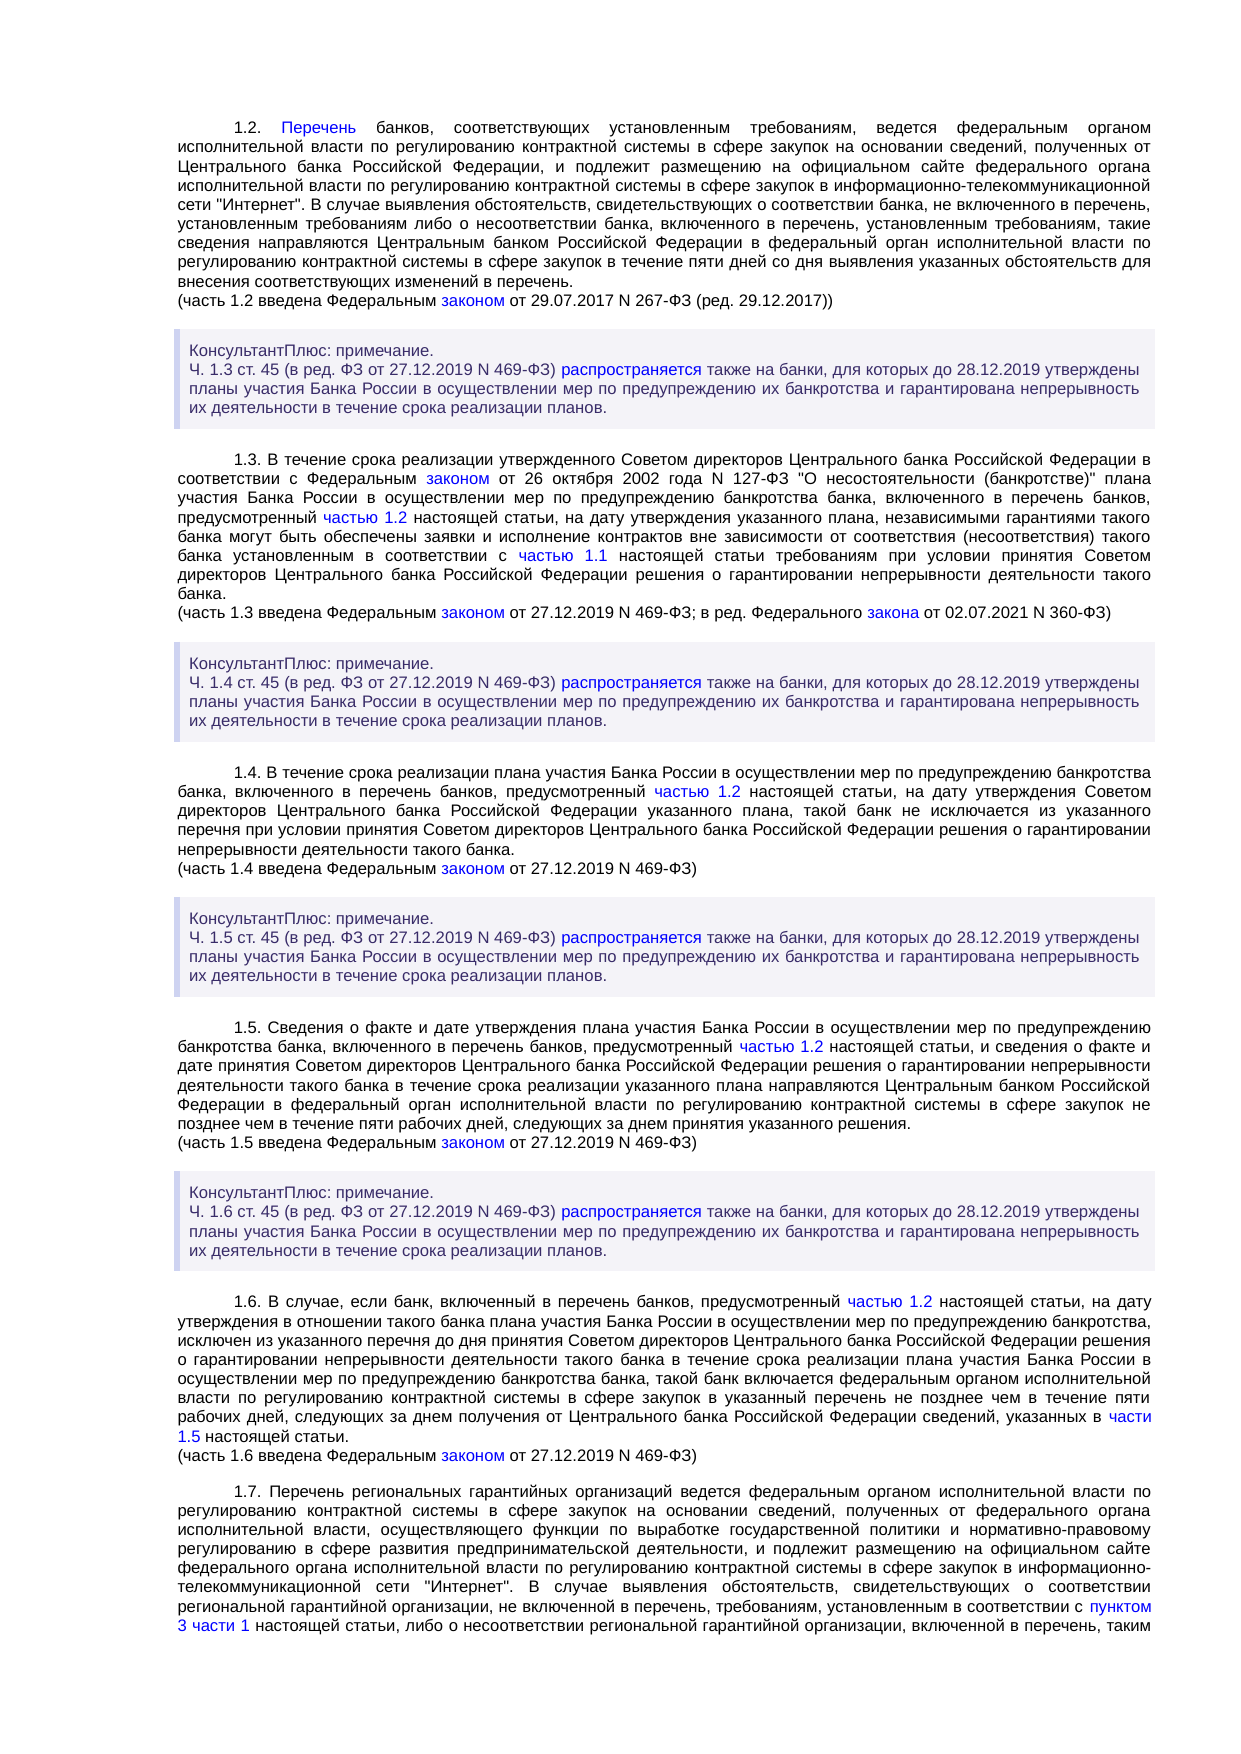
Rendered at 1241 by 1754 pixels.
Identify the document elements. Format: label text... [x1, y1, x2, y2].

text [177, 1481, 1152, 1635]
text 1.3. В течение срока реализации утвержденного Советом директоров Центрального банка Российской Федерации в соответствии с Федеральным законом от 26 октября 2002 года N 127-ФЗ "О несостоятельности (банкротстве)" плана участия Банка России в осуществлении мер по предупреждению банкротства банка, включенного в перечень банков, предусмотренный частью 1.2 настоящей статьи, на дату утверждения указанного плана, независимыми гарантиями такого банка могут быть обеспечены заявки и исполнение контрактов вне зависимости от соответствия (несоответствия) такого банка установленным в соответствии с частью 1.1 настоящей статьи требованиям при условии принятия Советом директоров Центрального банка Российской Федерации решения о гарантировании непрерывности деятельности такого банка. [177, 450, 1152, 603]
text (часть 1.3 введена Федеральным законом от 27.12.2019 N 469-ФЗ; в ред. Федерального закона от 02.07.2021 N 360-ФЗ) [177, 603, 1152, 622]
text (часть 1.2 введена Федеральным законом от 29.07.2017 N 267-ФЗ (ред. 29.12.2017)) [177, 291, 1152, 310]
text 1.6. В случае, если банк, включенный в перечень банков, предусмотренный частью 1.2 настоящей статьи, на дату утверждения в отношении такого банка плана участия Банка России в осуществлении мер по предупреждению банкротства, исключен из указанного перечня до дня принятия Советом директоров Центрального банка Российской Федерации решения о гарантировании непрерывности деятельности такого банка в течение срока реализации плана участия Банка России в осуществлении мер по предупреждению банкротства банка, такой банк включается федеральным органом исполнительной власти по регулированию контрактной системы в сфере закупок в указанный перечень не позднее чем в течение пяти рабочих дней, следующих за днем получения от Центрального банка Российской Федерации сведений, указанных в части 1.5 настоящей статьи. [177, 1292, 1152, 1446]
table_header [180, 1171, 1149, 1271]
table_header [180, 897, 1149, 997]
text 1.2. Перечень банков, соответствующих установленным требованиям, ведется федеральным органом исполнительной власти по регулированию контрактной системы в сфере закупок на основании сведений, полученных от Центрального банка Российской Федерации, и подлежит размещению на официальном сайте федерального органа исполнительной власти по регулированию контрактной системы в сфере закупок в информационно-телекоммуникационной сети "Интернет". В случае выявления обстоятельств, свидетельствующих о соответствии банка, не включенного в перечень, установленным требованиям либо о несоответствии банка, включенного в перечень, установленным требованиям, такие сведения направляются Центральным банком Российской Федерации в федеральный орган исполнительной власти по регулированию контрактной системы в сфере закупок в течение пяти дней со дня выявления указанных обстоятельств для внесения соответствующих изменений в перечень. [177, 118, 1152, 291]
text (часть 1.6 введена Федеральным законом от 27.12.2019 N 469-ФЗ) [177, 1446, 1152, 1465]
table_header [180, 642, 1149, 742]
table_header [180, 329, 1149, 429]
text 1.4. В течение срока реализации плана участия Банка России в осуществлении мер по предупреждению банкротства банка, включенного в перечень банков, предусмотренный частью 1.2 настоящей статьи, на дату утверждения Советом директоров Центрального банка Российской Федерации указанного плана, такой банк не исключается из указанного перечня при условии принятия Советом директоров Центрального банка Российской Федерации решения о гарантировании непрерывности деятельности такого банка. [177, 763, 1152, 858]
text 1.5. Сведения о факте и дате утверждения плана участия Банка России в осуществлении мер по предупреждению банкротства банка, включенного в перечень банков, предусмотренный частью 1.2 настоящей статьи, и сведения о факте и дате принятия Советом директоров Центрального банка Российской Федерации решения о гарантировании непрерывности деятельности такого банка в течение срока реализации указанного плана направляются Центральным банком Российской Федерации в федеральный орган исполнительной власти по регулированию контрактной системы в сфере закупок не позднее чем в течение пяти рабочих дней, следующих за днем принятия указанного решения. [177, 1018, 1152, 1133]
text (часть 1.5 введена Федеральным законом от 27.12.2019 N 469-ФЗ) [177, 1133, 1152, 1152]
text (часть 1.4 введена Федеральным законом от 27.12.2019 N 469-ФЗ) [177, 858, 1152, 878]
